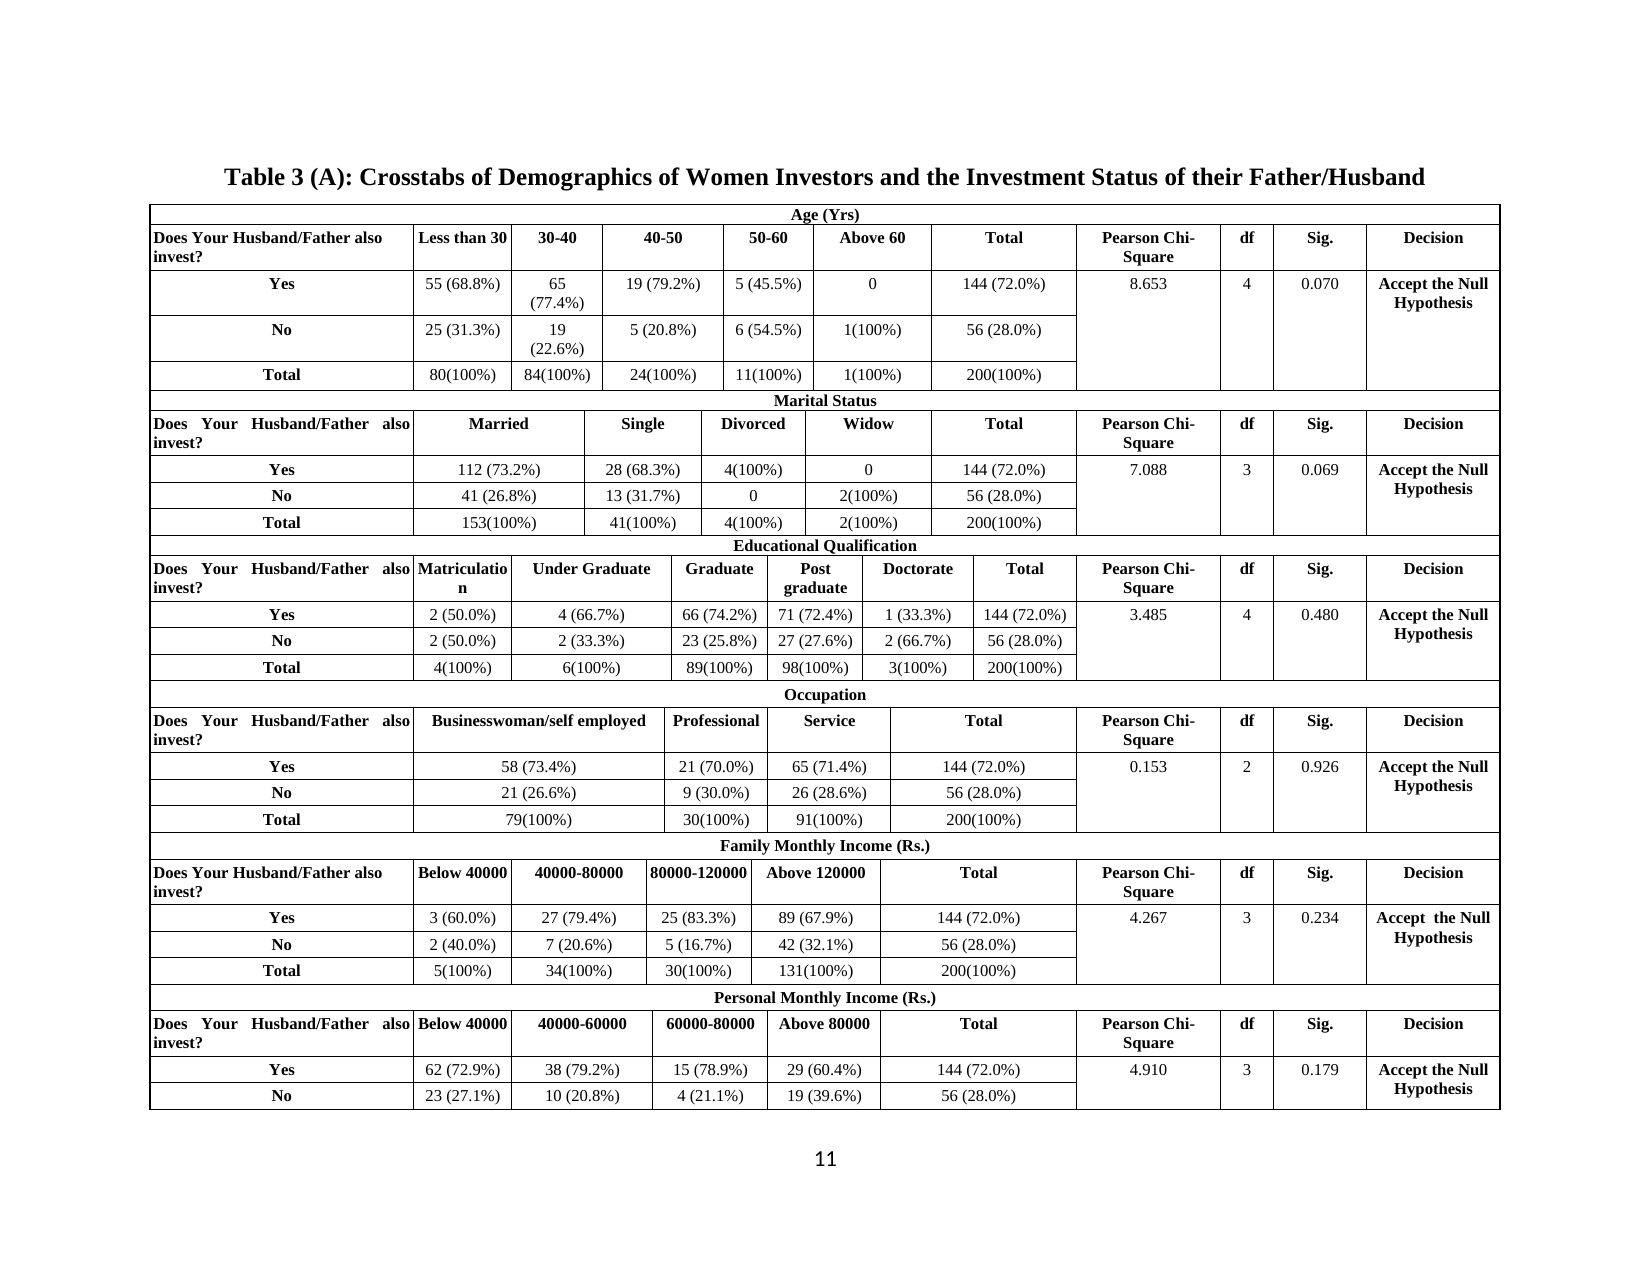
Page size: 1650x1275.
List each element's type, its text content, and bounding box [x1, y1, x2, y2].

table_cell Does Your Husband/Father also invest? [151, 1011, 413, 1056]
table_cell 144 (72.0%) [891, 753, 1076, 779]
table_cell 7.088 [1077, 456, 1220, 535]
table_cell 3.485 [1077, 602, 1220, 680]
table_cell 3 [1221, 1057, 1273, 1108]
table_cell Total [881, 1011, 1076, 1056]
table_cell 2 (40.0%) [414, 932, 511, 957]
table_cell 0.179 [1274, 1057, 1366, 1108]
table_cell Does Your Husband/Father also invest? [151, 225, 413, 269]
table_cell 65 (77.4%) [512, 271, 602, 315]
table_cell Total [891, 708, 1076, 752]
table_cell Widow [806, 411, 931, 455]
table_cell 0 [814, 271, 931, 315]
table_cell 5 (20.8%) [603, 316, 723, 361]
table_cell 89 (67.9%) [752, 905, 880, 931]
table_cell Accept the Null Hypothesis [1367, 271, 1499, 389]
table_cell Less than 30 [414, 225, 511, 269]
table_cell 19 (39.6%) [768, 1083, 880, 1108]
table_cell 8.653 [1077, 271, 1220, 389]
table_cell 15 (78.9%) [653, 1057, 767, 1082]
table_cell Single [585, 411, 701, 455]
table_cell 5(100%) [414, 958, 511, 983]
table_cell 50-60 [724, 225, 813, 269]
table_cell 24(100%) [603, 362, 723, 389]
table_cell Sig. [1274, 708, 1366, 752]
table_cell 79(100%) [414, 806, 664, 832]
table_cell 4 (66.7%) [512, 602, 671, 627]
table_cell 2 [1221, 753, 1273, 832]
table_cell 4.910 [1077, 1057, 1220, 1108]
table_cell Businesswoman/self employed [414, 708, 664, 752]
table_cell No [151, 628, 413, 653]
table_cell Family Monthly Income (Rs.) [151, 833, 1499, 858]
table_cell 3 (60.0%) [414, 905, 511, 931]
table_cell 56 (28.0%) [881, 1083, 1076, 1108]
table_cell 98(100%) [768, 655, 862, 680]
table_cell Total [151, 509, 413, 535]
table_cell Graduate [672, 556, 767, 601]
table_cell Professional [665, 708, 767, 752]
table_cell 30(100%) [647, 958, 751, 983]
table_cell 0.480 [1274, 602, 1366, 680]
table_cell 30(100%) [665, 806, 767, 832]
table_cell 5 (16.7%) [647, 932, 751, 957]
table_cell Above 80000 [768, 1011, 880, 1056]
table_cell 21 (26.6%) [414, 780, 664, 805]
table_cell 4(100%) [702, 456, 805, 482]
table_cell Total [881, 860, 1076, 904]
table_cell 112 (73.2%) [414, 456, 584, 482]
table_cell 0.069 [1274, 456, 1366, 535]
table_cell 40000-80000 [512, 860, 646, 904]
table_cell 10 (20.8%) [512, 1083, 652, 1108]
table_cell 2 (50.0%) [414, 628, 511, 653]
table_cell 30-40 [512, 225, 602, 269]
table_cell 1(100%) [814, 316, 931, 361]
table_cell Accept the Null Hypothesis [1367, 456, 1499, 535]
table_cell 41 (26.8%) [414, 483, 584, 508]
table_cell 0.926 [1274, 753, 1366, 832]
table_cell 42 (32.1%) [752, 932, 880, 957]
table_cell 55 (68.8%) [414, 271, 511, 315]
table_cell 144 (72.0%) [974, 602, 1076, 627]
table_cell 66 (74.2%) [672, 602, 767, 627]
table_cell Accept the Null Hypothesis [1367, 753, 1499, 832]
table_cell Sig. [1274, 225, 1366, 269]
table_cell 13 (31.7%) [585, 483, 701, 508]
table_cell 11(100%) [724, 362, 813, 389]
table_cell Yes [151, 753, 413, 779]
table_cell 23 (25.8%) [672, 628, 767, 653]
table_cell 19 (22.6%) [512, 316, 602, 361]
table_cell 38 (79.2%) [512, 1057, 652, 1082]
table_cell Pearson Chi-Square [1077, 860, 1220, 904]
table_cell 200(100%) [932, 362, 1076, 389]
table_cell Yes [151, 905, 413, 931]
table_cell Matriculation [414, 556, 511, 601]
table_cell df [1221, 860, 1273, 904]
table_cell 4 [1221, 602, 1273, 680]
table_cell No [151, 932, 413, 957]
table_cell Total [151, 958, 413, 983]
table_cell Accept the Null Hypothesis [1367, 1057, 1499, 1108]
table_cell 5 (45.5%) [724, 271, 813, 315]
table_cell 3(100%) [863, 655, 973, 680]
table_cell 56 (28.0%) [932, 316, 1076, 361]
table_cell Decision [1367, 1011, 1499, 1056]
table_cell Decision [1367, 225, 1499, 269]
text Table 3 (A): Crosstabs of Demographics of Women Investors and the Investment Status of their Father/Husband [150, 162, 1500, 191]
table_cell Decision [1367, 860, 1499, 904]
table_cell 1 (33.3%) [863, 602, 973, 627]
table_cell Does Your Husband/Father also invest? [151, 860, 413, 904]
table_cell 80(100%) [414, 362, 511, 389]
table_cell Yes [151, 271, 413, 315]
table_header Age (Yrs) [151, 205, 1499, 224]
table_cell Married [414, 411, 584, 455]
table_cell 7 (20.6%) [512, 932, 646, 957]
table_cell Decision [1367, 556, 1499, 601]
table_cell 144 (72.0%) [932, 456, 1076, 482]
table_cell No [151, 780, 413, 805]
table_cell No [151, 316, 413, 361]
table_cell 200(100%) [891, 806, 1076, 832]
table_cell Sig. [1274, 860, 1366, 904]
table_cell 200(100%) [881, 958, 1076, 983]
table_cell Pearson Chi-Square [1077, 1011, 1220, 1056]
table_cell 23 (27.1%) [414, 1083, 511, 1108]
table_cell 131(100%) [752, 958, 880, 983]
table_cell 144 (72.0%) [881, 905, 1076, 931]
table_cell Does Your Husband/Father also invest? [151, 708, 413, 752]
table_cell 62 (72.9%) [414, 1057, 511, 1082]
table_cell 34(100%) [512, 958, 646, 983]
table_cell 29 (60.4%) [768, 1057, 880, 1082]
table_cell 3 [1221, 905, 1273, 983]
table_cell 80000-120000 [647, 860, 751, 904]
table_cell 84(100%) [512, 362, 602, 389]
table_cell Decision [1367, 411, 1499, 455]
table_cell Pearson Chi-Square [1077, 556, 1220, 601]
table_cell Service [768, 708, 890, 752]
table_cell Under Graduate [512, 556, 671, 601]
table_cell Decision [1367, 708, 1499, 752]
table_cell 2 (33.3%) [512, 628, 671, 653]
table_cell df [1221, 708, 1273, 752]
table_cell 25 (83.3%) [647, 905, 751, 931]
table_cell Personal Monthly Income (Rs.) [151, 985, 1499, 1010]
table_cell 26 (28.6%) [768, 780, 890, 805]
table_cell Sig. [1274, 1011, 1366, 1056]
table_cell Pearson Chi-Square [1077, 411, 1220, 455]
table_cell 3 [1221, 456, 1273, 535]
table_cell Does Your Husband/Father also invest? [151, 411, 413, 455]
table_cell 200(100%) [974, 655, 1076, 680]
table_cell Marital Status [151, 391, 1499, 410]
table_cell 4 (21.1%) [653, 1083, 767, 1108]
table_cell Pearson Chi-Square [1077, 225, 1220, 269]
table_cell 2(100%) [806, 483, 931, 508]
table_cell Total [151, 655, 413, 680]
table_cell 56 (28.0%) [974, 628, 1076, 653]
table_cell 41(100%) [585, 509, 701, 535]
table_cell 56 (28.0%) [881, 932, 1076, 957]
table_cell 21 (70.0%) [665, 753, 767, 779]
table_cell Total [932, 225, 1076, 269]
table_cell Accept the Null Hypothesis [1367, 905, 1499, 983]
table_cell Educational Qualification [151, 536, 1499, 555]
table_cell 0 [702, 483, 805, 508]
table_cell 0.153 [1077, 753, 1220, 832]
table_cell Total [932, 411, 1076, 455]
table_cell 56 (28.0%) [932, 483, 1076, 508]
table_cell df [1221, 411, 1273, 455]
table_cell Yes [151, 602, 413, 627]
table_cell Divorced [702, 411, 805, 455]
table_cell Yes [151, 456, 413, 482]
table_cell Below 40000 [414, 860, 511, 904]
table_cell 153(100%) [414, 509, 584, 535]
table_cell 2 (50.0%) [414, 602, 511, 627]
table_cell Occupation [151, 681, 1499, 707]
table_cell Post graduate [768, 556, 862, 601]
table_cell 6(100%) [512, 655, 671, 680]
table_cell 25 (31.3%) [414, 316, 511, 361]
table_cell 56 (28.0%) [891, 780, 1076, 805]
table_cell Accept the Null Hypothesis [1367, 602, 1499, 680]
table_cell 58 (73.4%) [414, 753, 664, 779]
table_cell 0 [806, 456, 931, 482]
table_cell 40000-60000 [512, 1011, 652, 1056]
table_cell Sig. [1274, 411, 1366, 455]
table_cell 91(100%) [768, 806, 890, 832]
table_cell 4(100%) [414, 655, 511, 680]
table_cell 89(100%) [672, 655, 767, 680]
table_cell 1(100%) [814, 362, 931, 389]
table_cell Doctorate [863, 556, 973, 601]
table_cell 6 (54.5%) [724, 316, 813, 361]
table_cell Total [974, 556, 1076, 601]
table_cell Pearson Chi-Square [1077, 708, 1220, 752]
table_cell Above 120000 [752, 860, 880, 904]
table_cell df [1221, 1011, 1273, 1056]
table_cell 4 [1221, 271, 1273, 389]
table_cell Above 60 [814, 225, 931, 269]
table_cell 27 (79.4%) [512, 905, 646, 931]
table_cell 19 (79.2%) [603, 271, 723, 315]
table_cell 60000-80000 [653, 1011, 767, 1056]
table_cell 27 (27.6%) [768, 628, 862, 653]
table_cell 28 (68.3%) [585, 456, 701, 482]
table_cell df [1221, 225, 1273, 269]
table_cell 2 (66.7%) [863, 628, 973, 653]
table_cell 144 (72.0%) [932, 271, 1076, 315]
table_cell 4(100%) [702, 509, 805, 535]
table_cell Below 40000 [414, 1011, 511, 1056]
table_cell Yes [151, 1057, 413, 1082]
table_cell 0.070 [1274, 271, 1366, 389]
table_cell 40-50 [603, 225, 723, 269]
table_cell 0.234 [1274, 905, 1366, 983]
table_cell 4.267 [1077, 905, 1220, 983]
table_cell 9 (30.0%) [665, 780, 767, 805]
table_cell 71 (72.4%) [768, 602, 862, 627]
table_cell Total [151, 362, 413, 389]
table_cell Does Your Husband/Father also invest? [151, 556, 413, 601]
table_cell Total [151, 806, 413, 832]
table_cell No [151, 1083, 413, 1108]
table_cell 65 (71.4%) [768, 753, 890, 779]
table_cell Sig. [1274, 556, 1366, 601]
table_cell No [151, 483, 413, 508]
table_cell df [1221, 556, 1273, 601]
table_cell 144 (72.0%) [881, 1057, 1076, 1082]
table_cell 2(100%) [806, 509, 931, 535]
table_cell 200(100%) [932, 509, 1076, 535]
